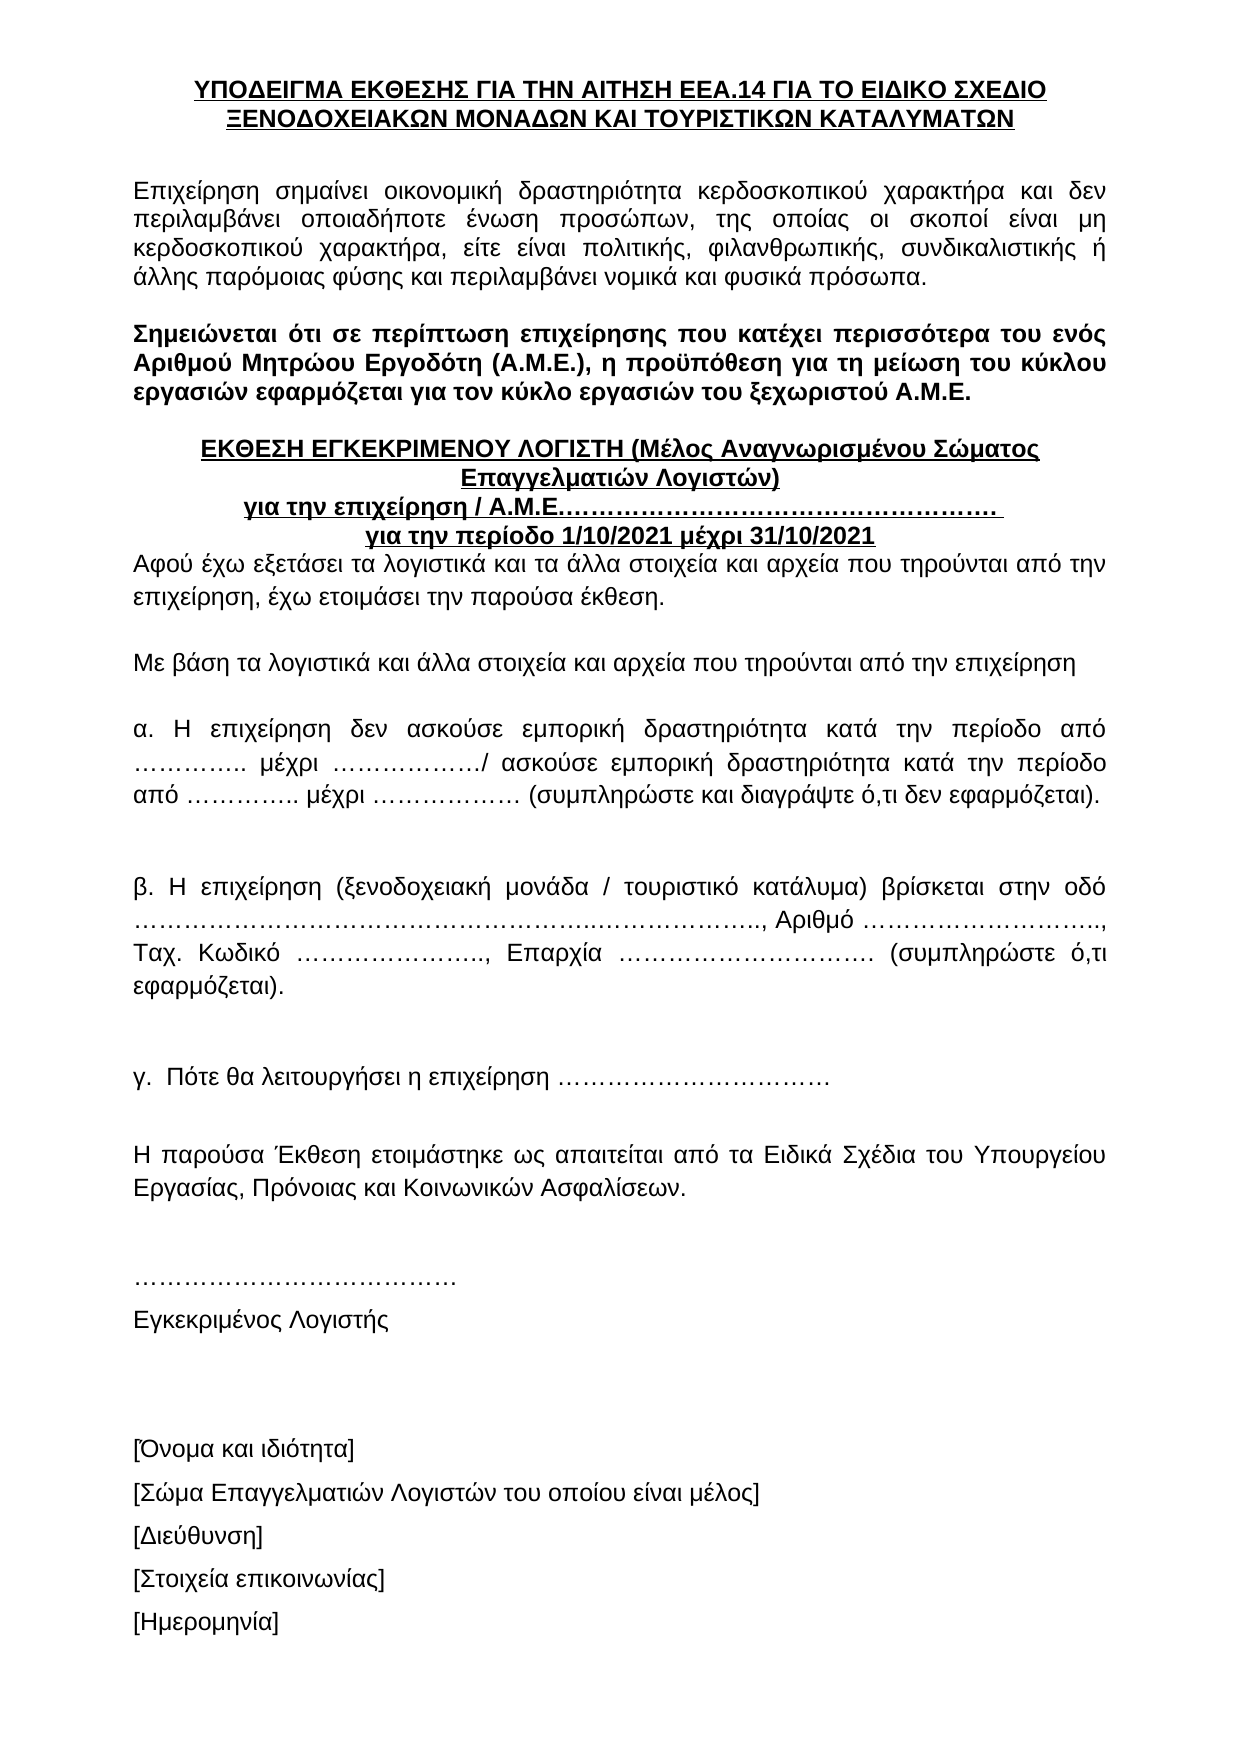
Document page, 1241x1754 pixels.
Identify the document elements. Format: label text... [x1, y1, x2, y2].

text Σημειώνεται ότι σε περίπτωση επιχείρησης που κατέχει περισσότερα του ενός Αριθμού Μητρώου Εργοδότη (Α.Μ.Ε.), η προϋπόθεση για τη μείωση του κύκλου εργασιών εφαρμόζεται για τον κύκλο εργασιών του ξεχωριστού Α.Μ.Ε. [133, 319, 1107, 406]
text Εγκεκριμένος Λογιστής [133, 1305, 1107, 1334]
text [Στοιχεία επικοινωνίας] [133, 1564, 1107, 1592]
text α. Η επιχείρηση δεν ασκούσε εμπορική δραστηριότητα κατά την περίοδο από ………….. μέχρι ………………/ ασκούσε εμπορική δραστηριότητα κατά την περίοδο από ………….. μέχρι ……………… (συμπληρώστε και διαγράψτε ό,τι δεν εφαρμόζεται). [133, 714, 1107, 809]
text Αφού έχω εξετάσει τα λογιστικά και τα άλλα στοιχεία και αρχεία που τηρούνται από την επιχείρηση, έχω ετοιμάσει την παρούσα έκθεση. [133, 549, 1107, 611]
text [Όνομα και ιδιότητα] [133, 1434, 1107, 1463]
text β. H επιχείρηση (ξενοδοχειακή μονάδα / τουριστικό κατάλυμα) βρίσκεται στην οδό ………………………………………………..……………….., Αριθμό ……………………….., Ταχ. Κωδικό ………………….., Επαρχία …………………………. (συμπληρώστε ό,τι εφαρμόζεται). [133, 872, 1107, 999]
text [Διεύθυνση] [133, 1521, 1107, 1549]
text [Ημερομηνία] [133, 1607, 1107, 1636]
text γ. Πότε θα λειτουργήσει η επιχείρηση …………………………… [133, 1062, 1107, 1090]
text Η παρούσα Έκθεση ετοιμάστηκε ως απαιτείται από τα Ειδικά Σχέδια του Υπουργείου Εργασίας, Πρόνοιας και Κοινωνικών Ασφαλίσεων. [133, 1140, 1107, 1202]
text ΕΚΘΕΣΗ ΕΓΚΕΚΡΙΜΕΝΟΥ ΛΟΓΙΣΤΗ (Μέλος Αναγνωρισμένου Σώματος Επαγγελματιών Λογιστών) [133, 434, 1107, 492]
text για την περίοδο 1/10/2021 μέχρι 31/10/2021 [133, 521, 1107, 549]
text [Σώμα Επαγγελματιών Λογιστών του οποίου είναι μέλος] [133, 1477, 1107, 1506]
text για την επιχείρηση / Α.Μ.Ε.……………………………………………. [133, 492, 1107, 521]
text ΥΠΟΔΕΙΓΜΑ ΕΚΘΕΣΗΣ ΓΙΑ ΤΗΝ ΑΙΤΗΣΗ ΕΕΑ.14 ΓΙΑ ΤΟ ΕΙΔΙΚΟ ΣΧΕΔΙΟ ΞΕΝΟΔΟΧΕΙΑΚΩΝ ΜΟΝΑΔΩΝ ΚΑΙ ΤΟΥΡΙΣΤΙΚΩΝ ΚΑΤΑΛΥΜΑΤΩΝ [133, 75, 1107, 132]
text Με βάση τα λογιστικά και άλλα στοιχεία και αρχεία που τηρούνται από την επιχείρηση [133, 648, 1107, 677]
text Επιχείρηση σημαίνει οικονομική δραστηριότητα κερδοσκοπικού χαρακτήρα και δεν περιλαμβάνει οποιαδήποτε ένωση προσώπων, της οποίας οι σκοποί είναι μη κερδοσκοπικού χαρακτήρα, είτε είναι πολιτικής, φιλανθρωπικής, συνδικαλιστικής ή άλλης παρόμοιας φύσης και περιλαμβάνει νομικά και φυσικά πρόσωπα. [133, 176, 1107, 291]
text ………………………………… [133, 1262, 1107, 1291]
